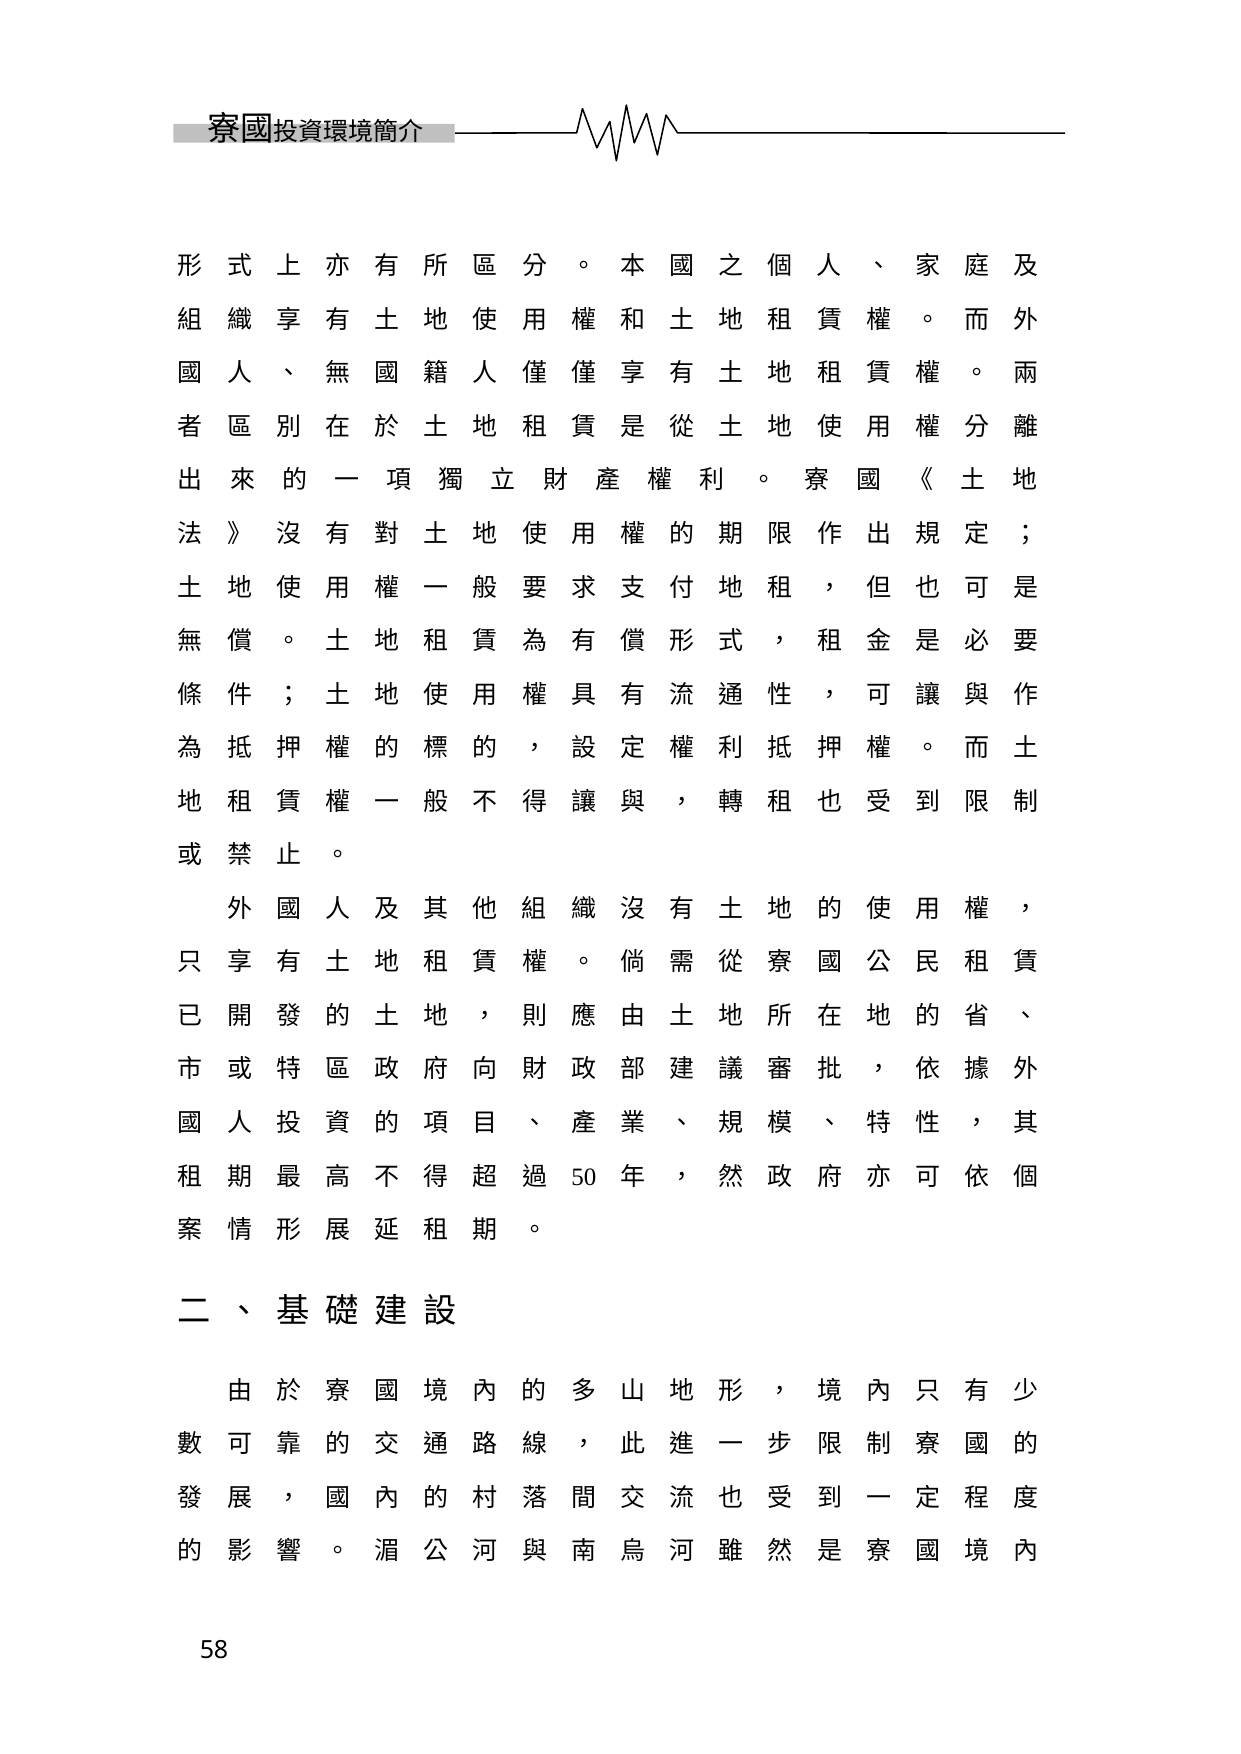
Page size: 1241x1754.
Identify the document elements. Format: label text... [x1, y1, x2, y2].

text 二、基礎建設 [178, 1281, 1063, 1335]
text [178, 1362, 1063, 1576]
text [178, 237, 1063, 880]
text 外國人及其他組織沒有土地的使用權，只享有土地租賃權。倘需從寮國公民租賃已開發的土地，則應由土地所在地的省、市或特區政府向財政部建議審批，依據外國人投資的項目、產業、規模、特性，其租期最高不得超過50年，然政府亦可依個案情形展延租期。 [178, 880, 1063, 1254]
